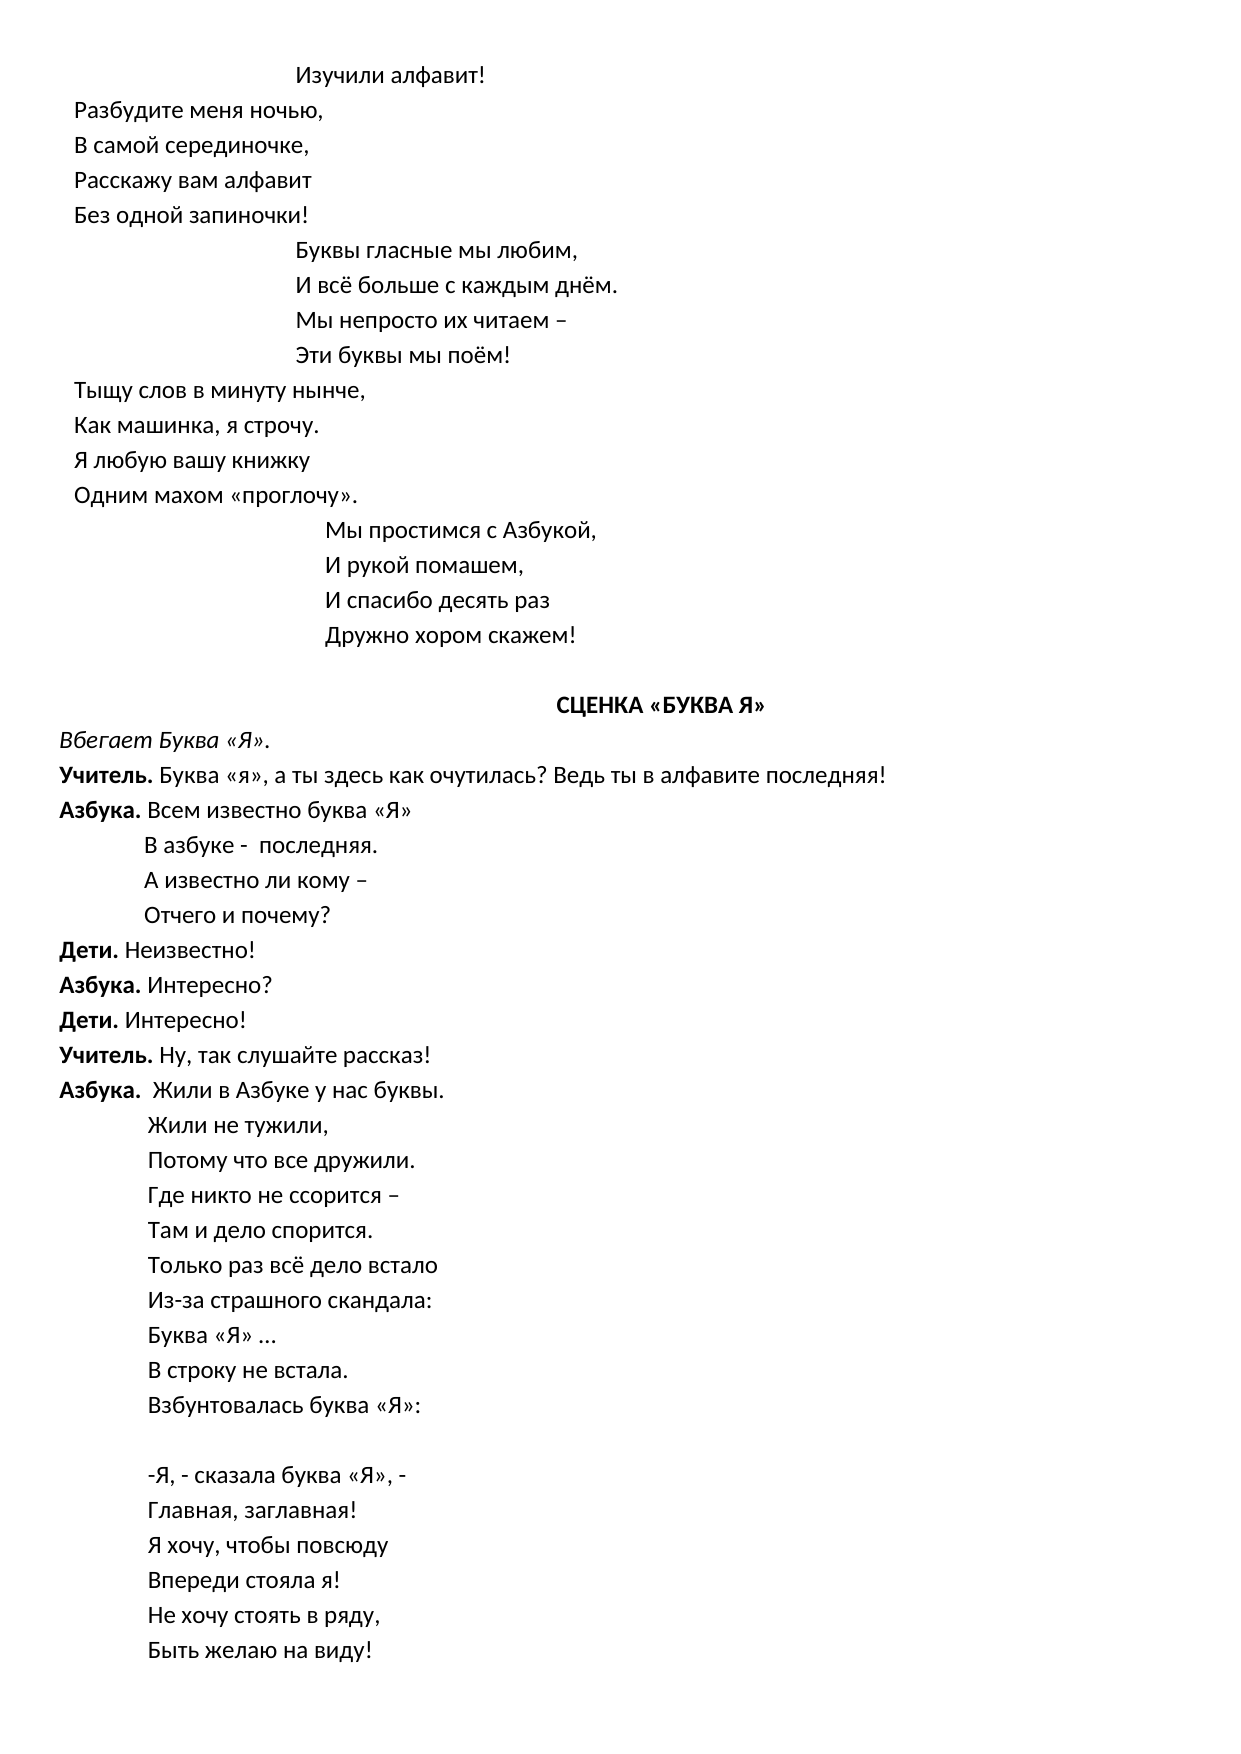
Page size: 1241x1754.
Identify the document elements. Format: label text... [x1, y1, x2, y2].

list Учитель. Буква «я», а ты здесь как очутилась? Ведь ты в алфавите последняя! [59, 759, 1152, 789]
list Там и дело спорится. [148, 1214, 1152, 1244]
list Мы простимся с Азбукой, [111, 514, 1152, 544]
list Азбука. Всем известно буква «Я» [59, 794, 1152, 824]
list Впереди стояла я! [148, 1564, 1152, 1594]
list Главная, заглавная! [148, 1494, 1152, 1524]
list -Я, - сказала буква «Я», - [148, 1459, 1152, 1489]
list Расскажу вам алфавит [74, 164, 1152, 194]
list В азбуке - последняя. [59, 829, 1152, 859]
list Как машинка, я строчу. [74, 409, 1152, 439]
list И рукой помашем, [111, 549, 1152, 579]
list Без одной запиночки! [74, 199, 1152, 229]
list Быть желаю на виду! [148, 1634, 1152, 1664]
list Я любую вашу книжку [74, 444, 1152, 474]
list Отчего и почему? [59, 899, 1152, 929]
list Разбудите меня ночью, [74, 94, 1152, 124]
list Из-за страшного скандала: [148, 1284, 1152, 1314]
list Учитель. Ну, так слушайте рассказ! [59, 1039, 1152, 1069]
list Тыщу слов в минуту нынче, [74, 374, 1152, 404]
list Буквы гласные мы любим, [111, 234, 1152, 264]
list Изучили алфавит! [111, 59, 1152, 89]
list В самой серединочке, [74, 129, 1152, 159]
list Дети. Интересно! [59, 1004, 1152, 1034]
list Буква «Я» … [148, 1319, 1152, 1349]
list Где никто не ссорится – [148, 1179, 1152, 1209]
list Дети. Неизвестно! [59, 934, 1152, 964]
list Жили не тужили, [148, 1109, 1152, 1139]
list СЦЕНКА «БУКВА Я» [172, 689, 1152, 719]
list Не хочу стоять в ряду, [148, 1599, 1152, 1629]
list Вбегает Буква «Я». [59, 724, 1152, 754]
list Только раз всё дело встало [148, 1249, 1152, 1279]
list Дружно хором скажем! [111, 619, 1152, 649]
list Азбука. Интересно? [59, 969, 1152, 999]
list Эти буквы мы поём! [111, 339, 1152, 369]
list А известно ли кому – [59, 864, 1152, 894]
list Потому что все дружили. [148, 1144, 1152, 1174]
list Взбунтовалась буква «Я»: [148, 1389, 1152, 1419]
list Мы непросто их читаем – [111, 304, 1152, 334]
list И всё больше с каждым днём. [111, 269, 1152, 299]
list И спасибо десять раз [111, 584, 1152, 614]
list Я хочу, чтобы повсюду [148, 1529, 1152, 1559]
list Азбука. Жили в Азбуке у нас буквы. [59, 1074, 1152, 1104]
list В строку не встала. [148, 1354, 1152, 1384]
list Одним махом «проглочу». [74, 479, 1152, 509]
